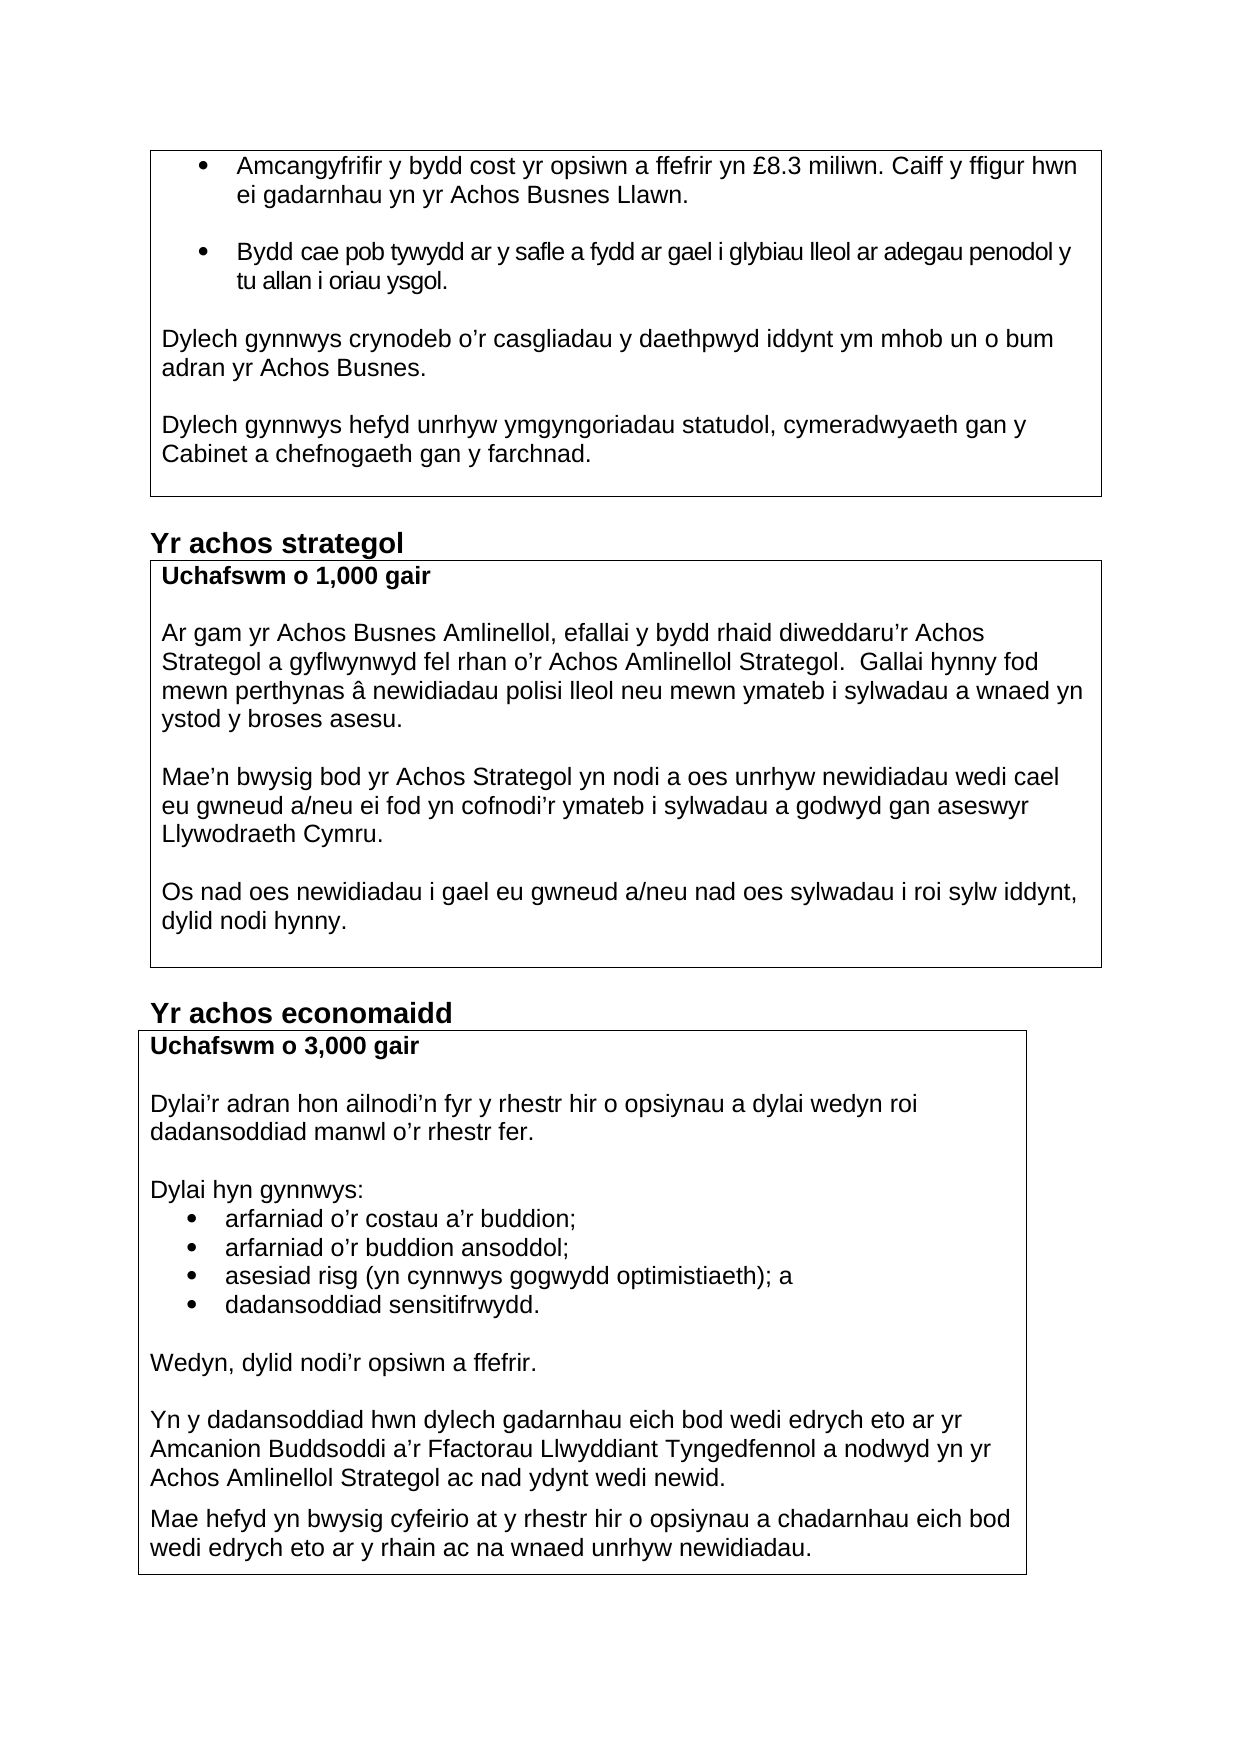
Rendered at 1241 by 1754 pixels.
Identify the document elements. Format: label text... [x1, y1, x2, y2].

text Yr achos strategol [150, 526, 1090, 559]
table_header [151, 151, 1101, 496]
text Yr achos economaidd [150, 997, 1090, 1030]
table_header Uchafswm o 3,000 gair Dylai’r adran hon ailnodi’n fyr y rhestr hir o opsiynau a dylai wedyn roi dadansoddiad manwl o’r rhestr fer. Dylai hyn gynnwys: arfarniad o’r costau a’r buddion; arfarniad o’r buddion ansoddol; asesiad risg (yn cynnwys gogwydd optimistiaeth); a dadansoddiad sensitifrwydd. Wedyn, dylid nodi’r opsiwn a ffefrir. Yn y dadansoddiad hwn dylech gadarnhau eich bod wedi edrych eto ar yr Amcanion Buddsoddi a’r Ffactorau Llwyddiant Tyngedfennol a nodwyd yn yr Achos Amlinellol Strategol ac nad ydynt wedi newid. Mae hefyd yn bwysig cyfeirio at y rhestr hir o opsiynau a chadarnhau eich bod wedi edrych eto ar y rhain ac na wnaed unrhyw newidiadau. [139, 1031, 1026, 1574]
table_header Uchafswm o 1,000 gair Ar gam yr Achos Busnes Amlinellol, efallai y bydd rhaid diweddaru’r Achos Strategol a gyflwynwyd fel rhan o’r Achos Amlinellol Strategol. Gallai hynny fod mewn perthynas â newidiadau polisi lleol neu mewn ymateb i sylwadau a wnaed yn ystod y broses asesu. Mae’n bwysig bod yr Achos Strategol yn nodi a oes unrhyw newidiadau wedi cael eu gwneud a/neu ei fod yn cofnodi’r ymateb i sylwadau a godwyd gan aseswyr Llywodraeth Cymru. Os nad oes newidiadau i gael eu gwneud a/neu nad oes sylwadau i roi sylw iddynt, dylid nodi hynny. [151, 561, 1101, 967]
